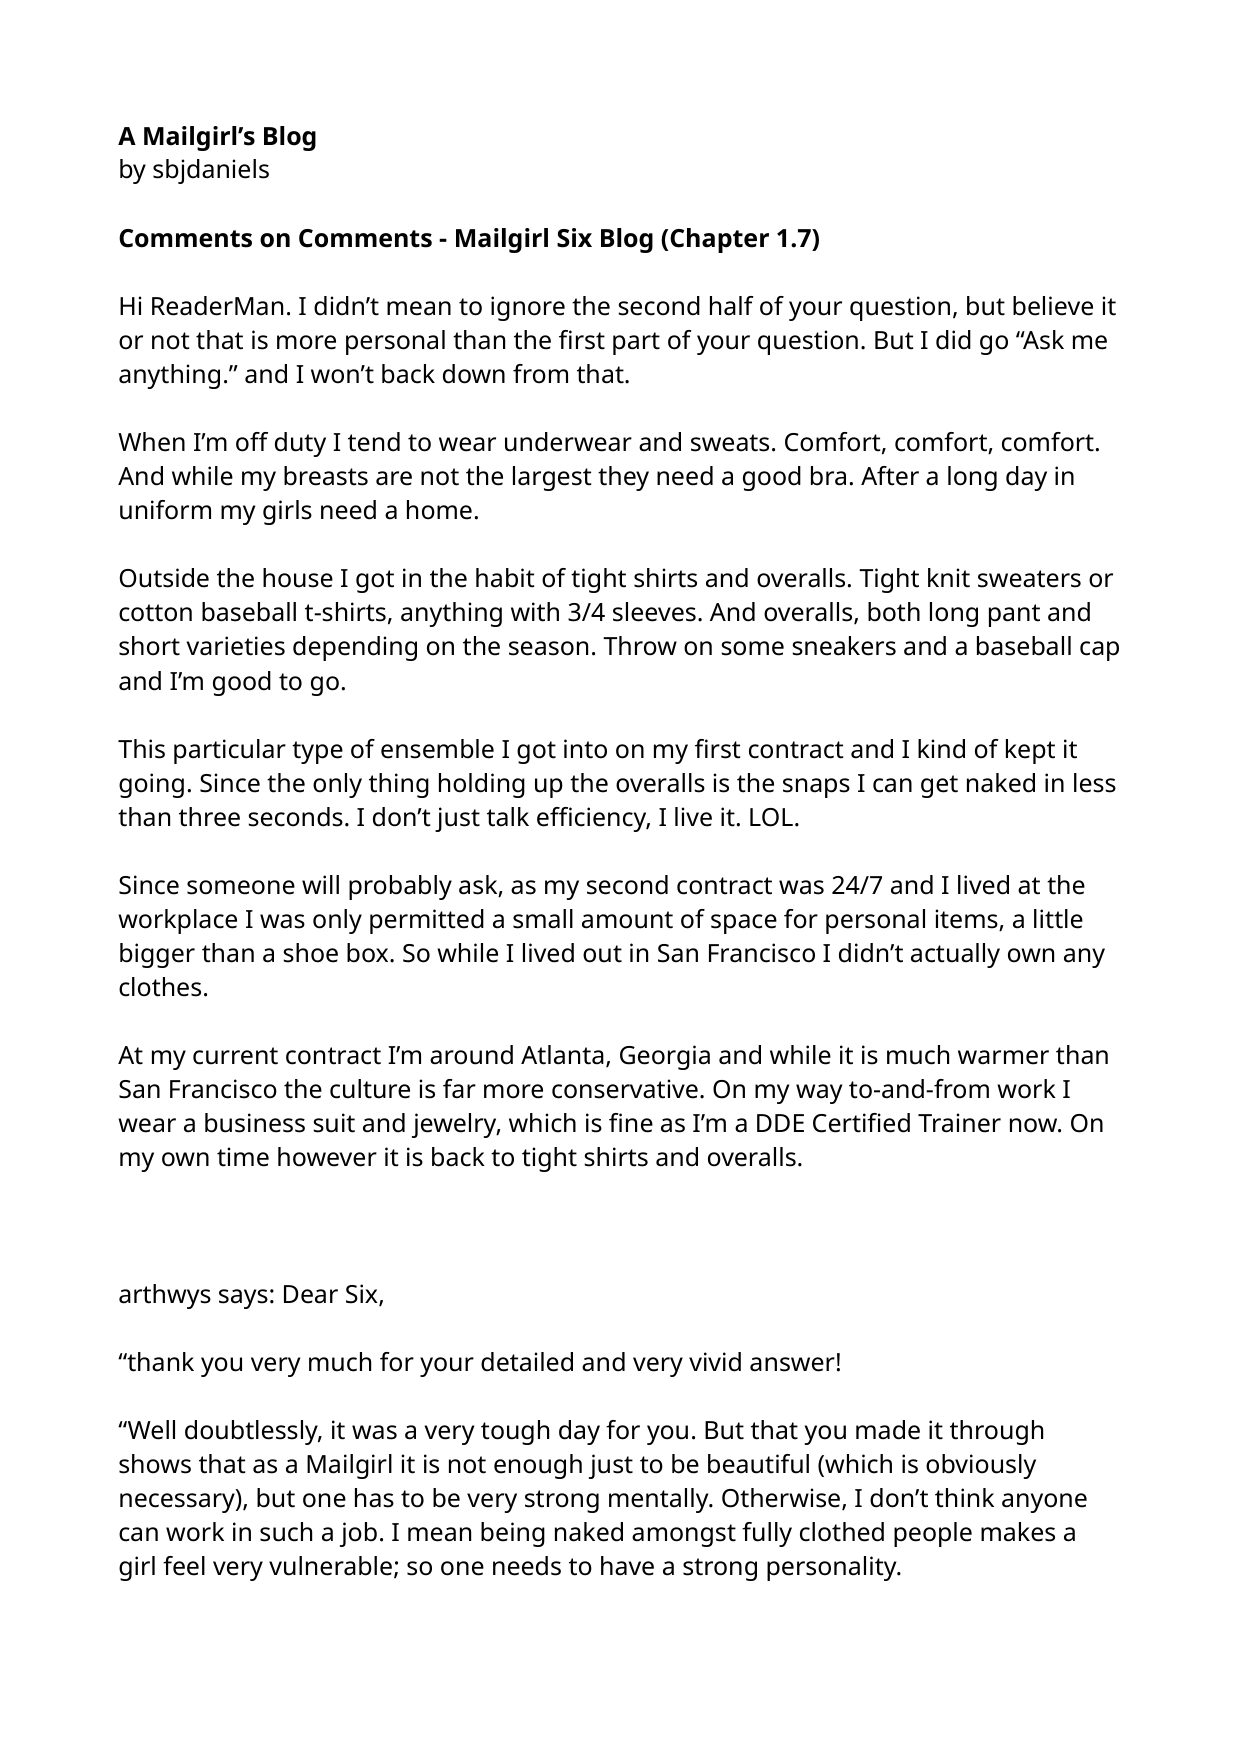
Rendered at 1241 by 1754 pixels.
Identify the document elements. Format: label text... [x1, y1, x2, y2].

text Outside the house I got in the habit of tight shirts and overalls. Tight knit sweaters or cotton baseball t-shirts, anything with 3/4 sleeves. And overalls, both long pant and short varieties depending on the season. Throw on some sneakers and a baseball cap and I’m good to go. [118, 561, 1122, 697]
text Comments on Comments - Mailgirl Six Blog (Chapter 1.7) [118, 220, 1122, 254]
text At my current contract I’m around Atlanta, Georgia and while it is much warmer than San Francisco the culture is far more conservative. On my way to-and-from work I wear a business suit and jewelry, which is fine as I’m a DDE Certified Trainer now. On my own time however it is back to tight shirts and overalls. [118, 1038, 1122, 1174]
text arthwys says: Dear Six, [118, 1276, 1122, 1310]
text Hi ReaderMan. I didn’t mean to ignore the second half of your question, but believe it or not that is more personal than the first part of your question. But I did go “Ask me anything.” and I won’t back down from that. [118, 288, 1122, 391]
text “Well doubtlessly, it was a very tough day for you. But that you made it through shows that as a Mailgirl it is not enough just to be beautiful (which is obviously necessary), but one has to be very strong mentally. Otherwise, I don’t think anyone can work in such a job. I mean being naked amongst fully clothed people makes a girl feel very vulnerable; so one needs to have a strong personality. [118, 1412, 1122, 1583]
text This particular type of ensemble I got into on my first contract and I kind of kept it going. Since the only thing holding up the overalls is the snaps I can get naked in less than three seconds. I don’t just talk efficiency, I live it. LOL. [118, 731, 1122, 833]
text by sbjdaniels [118, 152, 1122, 186]
text Since someone will probably ask, as my second contract was 24/7 and I lived at the workplace I was only permitted a small amount of space for personal items, a little bigger than a shoe box. So while I lived out in San Francisco I didn’t actually own any clothes. [118, 867, 1122, 1004]
text “thank you very much for your detailed and very vivid answer! [118, 1344, 1122, 1378]
text When I’m off duty I tend to wear underwear and sweats. Comfort, comfort, comfort. And while my breasts are not the largest they need a good bra. After a long day in uniform my girls need a home. [118, 425, 1122, 527]
text A Mailgirl’s Blog [118, 118, 1122, 152]
